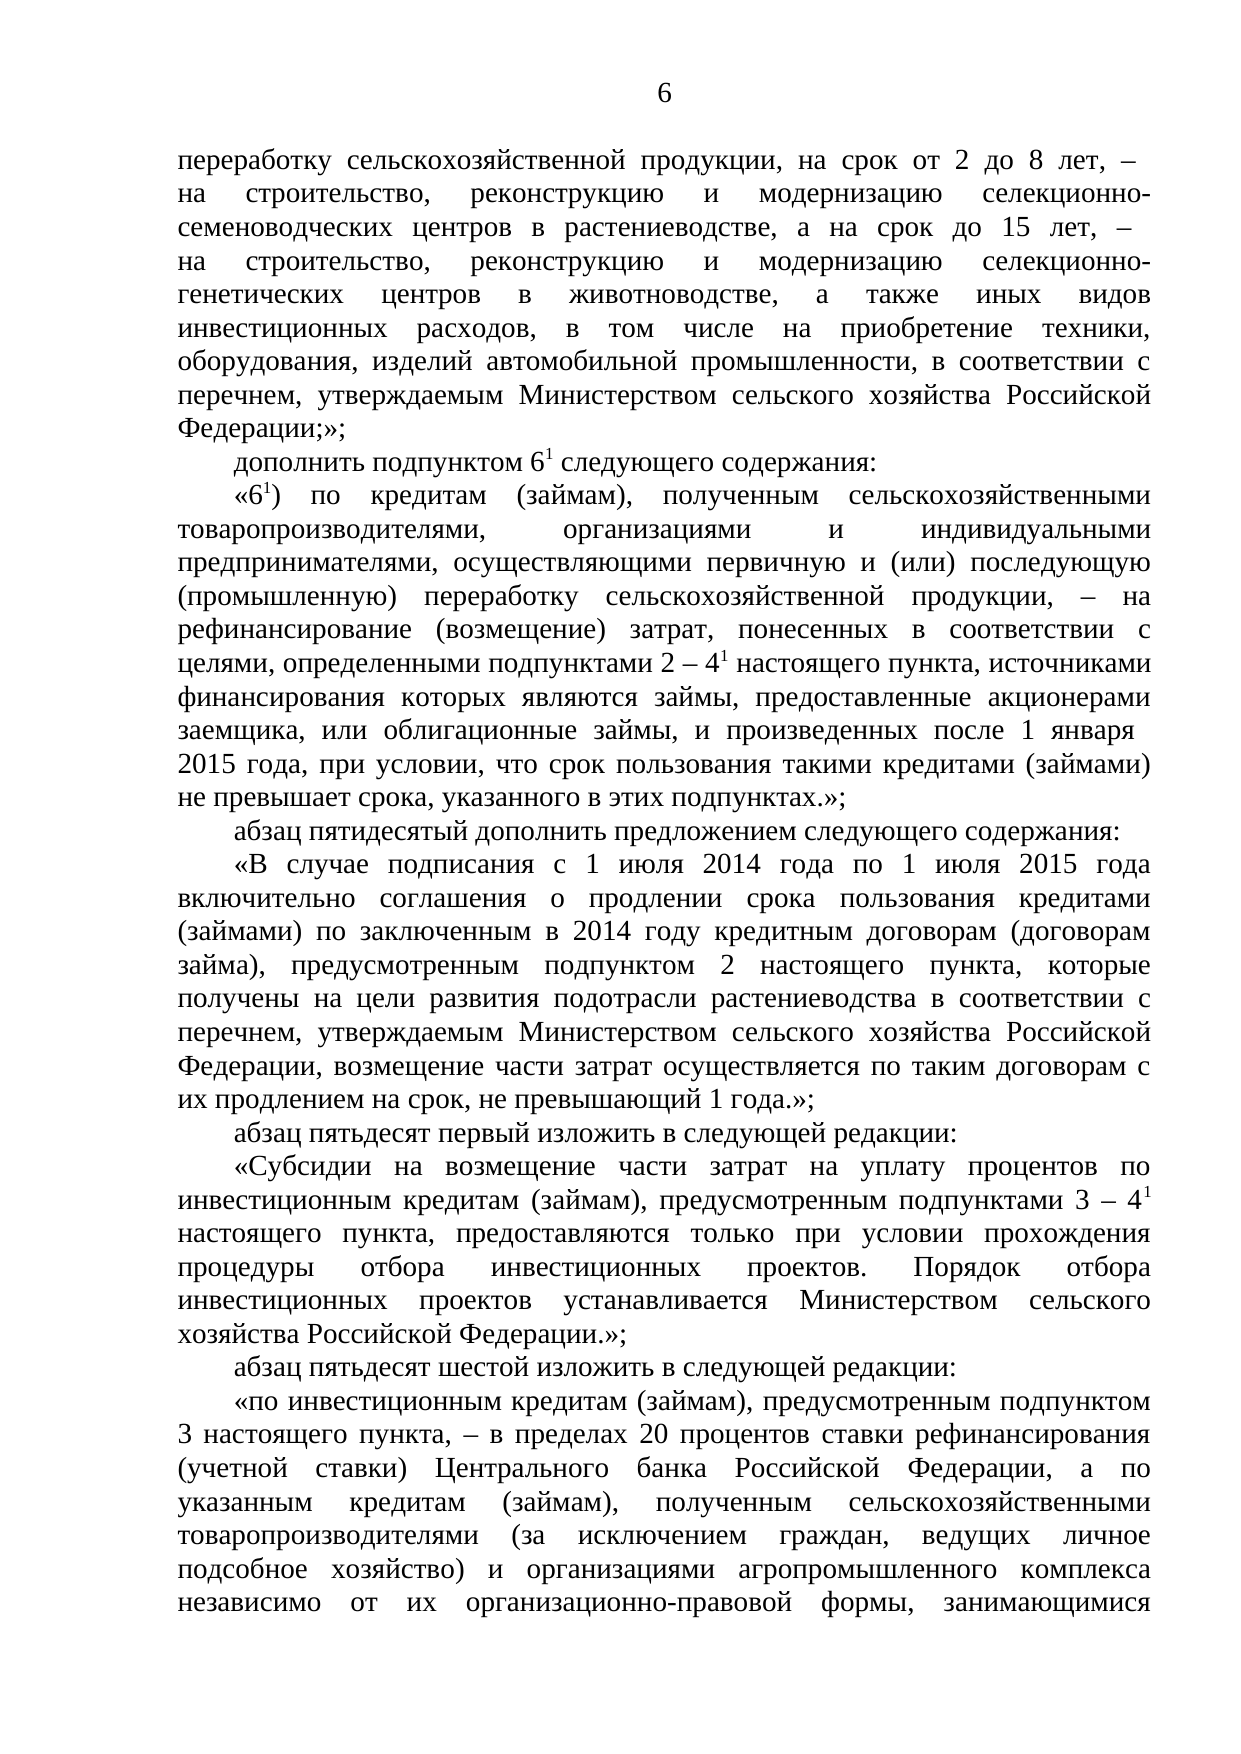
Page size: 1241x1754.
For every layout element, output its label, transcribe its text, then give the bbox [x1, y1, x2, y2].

text дополнить подпунктом 61 следующего содержания: [177, 444, 1152, 477]
text абзац пятьдесят шестой изложить в следующей редакции: [177, 1349, 1152, 1383]
text абзац пятьдесят первый изложить в следующей редакции: [177, 1115, 1152, 1148]
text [177, 142, 1152, 444]
text «Субсидии на возмещение части затрат на уплату процентов по инвестиционным кредитам (займам), предусмотренным подпунктами 3 – 41 настоящего пункта, предоставляются только при условии прохождения процедуры отбора инвестиционных проектов. Порядок отбора инвестиционных проектов устанавливается Министерством сельского хозяйства Российской Федерации.»; [177, 1148, 1152, 1349]
text «61) по кредитам (займам), полученным сельскохозяйственными товаропроизводителями, организациями и индивидуальными предпринимателями, осуществляющими первичную и (или) последующую (промышленную) переработку сельскохозяйственной продукции, – на рефинансирование (возмещение) затрат, понесенных в соответствии с целями, определенными подпунктами 2 – 41 настоящего пункта, источниками финансирования которых являются займы, предоставленные акционерами заемщика, или облигационные займы, и произведенных после 1 января 2015 года, при условии, что срок пользования такими кредитами (займами) не превышает срока, указанного в этих подпунктах.»; [177, 477, 1152, 813]
text «В случае подписания с 1 июля 2014 года по 1 июля 2015 года включительно соглашения о продлении срока пользования кредитами (займами) по заключенным в 2014 году кредитным договорам (договорам займа), предусмотренным подпунктом 2 настоящего пункта, которые получены на цели развития подотрасли растениеводства в соответствии с перечнем, утверждаемым Министерством сельского хозяйства Российской Федерации, возмещение части затрат осуществляется по таким договорам с их продлением на срок, не превышающий 1 года.»; [177, 846, 1152, 1115]
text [177, 1383, 1152, 1618]
text абзац пятидесятый дополнить предложением следующего содержания: [177, 813, 1152, 846]
